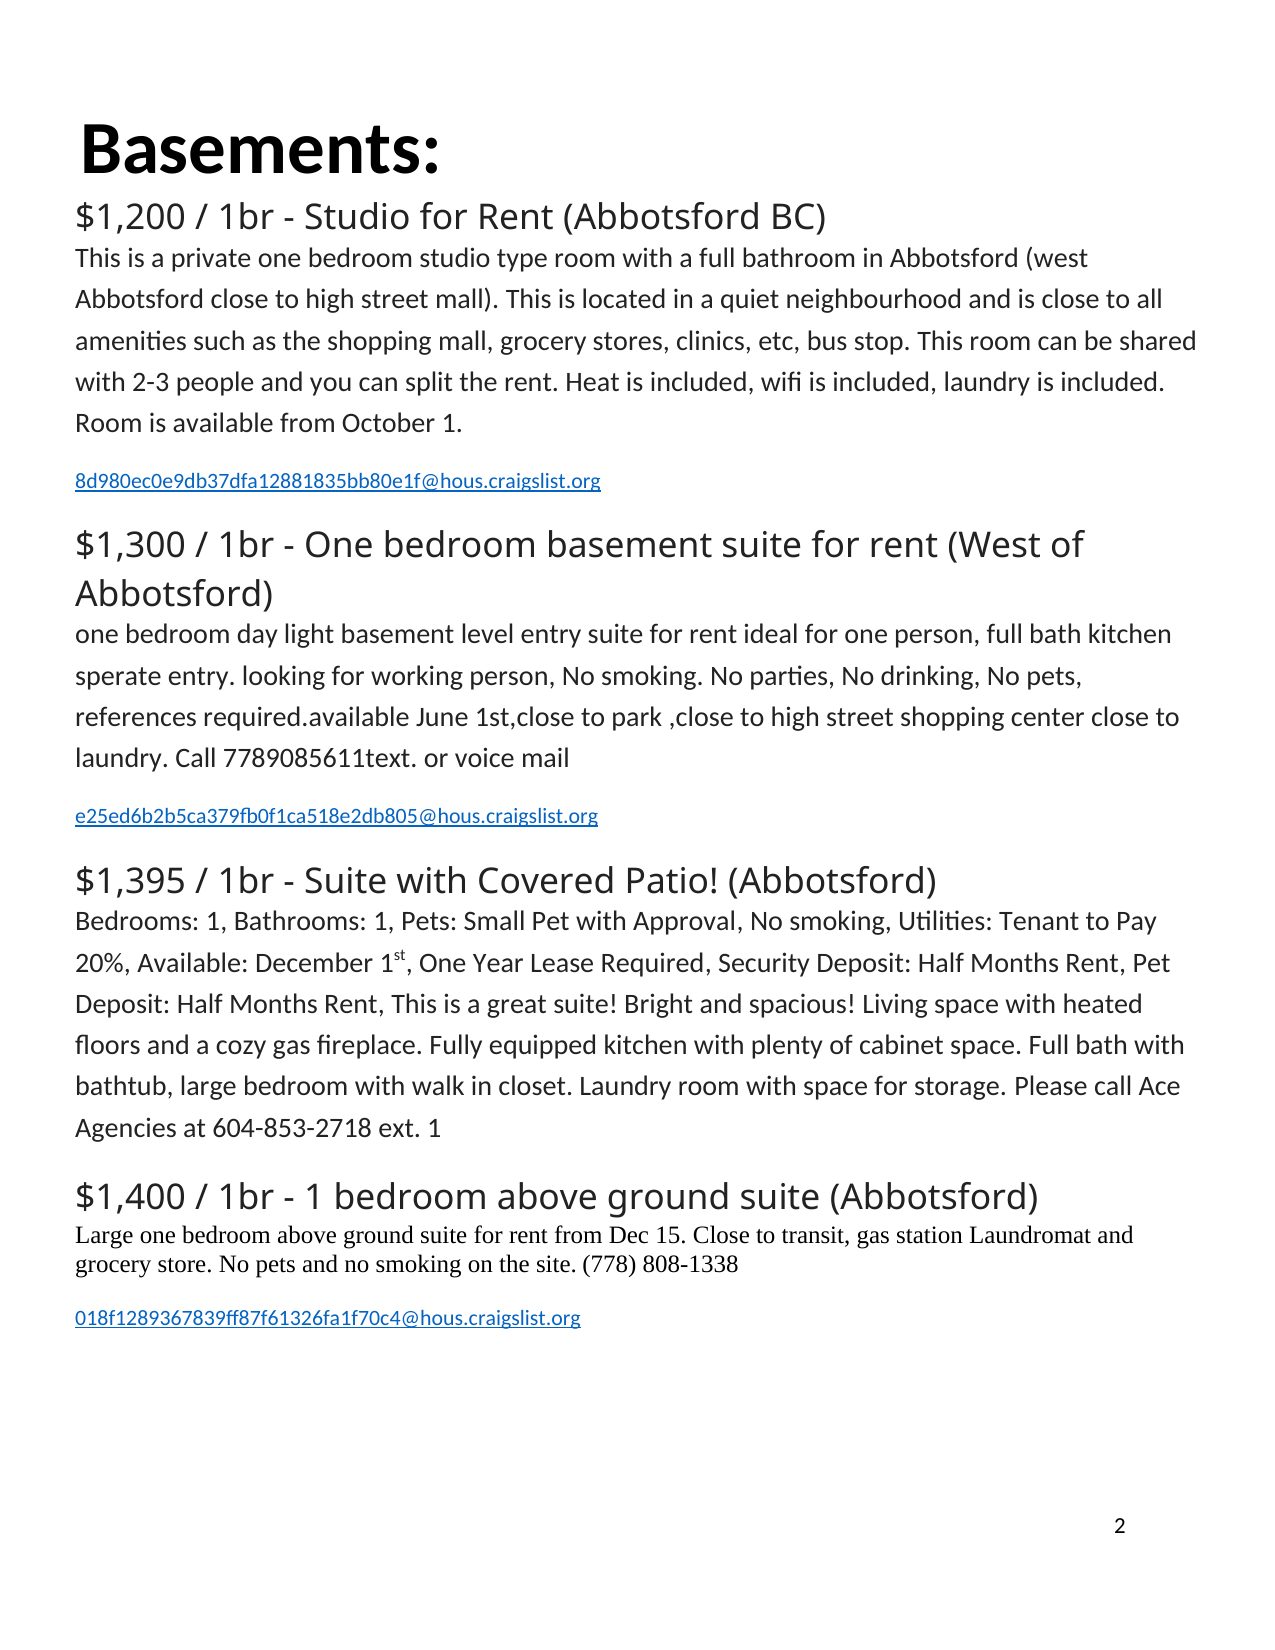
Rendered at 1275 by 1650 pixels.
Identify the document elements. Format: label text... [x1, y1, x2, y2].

text one bedroom day light basement level entry suite for rent ideal for one person, full bath kitchen sperate entry. looking for working person, No smoking. No parties, No drinking, No pets, references required.available June 1st,close to park ,close to high street shopping center close to laundry. Call 7789085611text. or voice mail [75, 616, 1204, 774]
text Bedrooms: 1, Bathrooms: 1, Pets: Small Pet with Approval, No smoking, Utilities: Tenant to Pay 20%, Available: December 1st, One Year Lease Required, Security Deposit: Half Months Rent, Pet Deposit: Half Months Rent, This is a great suite! Bright and spacious! Living space with heated floors and a cozy gas fireplace. Fully equipped kitchen with plenty of cabinet space. Full bath with bathtub, large bedroom with walk in closet. Laundry room with space for storage. Please call Ace Agencies at 604-853-2718 ext. 1 [75, 903, 1204, 1144]
subtitle $1,200 / 1br - Studio for Rent (Abbotsford BC) [75, 192, 1204, 240]
subtitle $1,395 / 1br - Suite with Covered Patio! (Abbotsford) [75, 855, 1204, 903]
subtitle Basements: [75, 100, 1204, 192]
text Large one bedroom above ground suite for rent from Dec 15. Close to transit, gas station Laundromat and grocery store. No pets and no smoking on the site. (778) 808-1338 [75, 1220, 1204, 1304]
text This is a private one bedroom studio type room with a full bathroom in Abbotsford (west Abbotsford close to high street mall). This is located in a quiet neighbourhood and is close to all amenities such as the shopping mall, grocery stores, clinics, etc, bus stop. This room can be shared with 2-3 people and you can split the rent. Heat is included, wifi is included, laundry is included. Room is available from October 1. [75, 240, 1204, 439]
subtitle $1,400 / 1br - 1 bedroom above ground suite (Abbotsford) [75, 1172, 1204, 1220]
text 8d980ec0e9db37dfa12881835bb80e1f@hous.craigslist.org [75, 467, 1204, 494]
text e25ed6b2b5ca379fb0f1ca518e2db805@hous.craigslist.org [75, 802, 1204, 829]
subtitle $1,300 / 1br - One bedroom basement suite for rent (West of Abbotsford) [75, 520, 1204, 616]
text 018f1289367839ff87f61326fa1f70c4@hous.craigslist.org [75, 1304, 1204, 1331]
